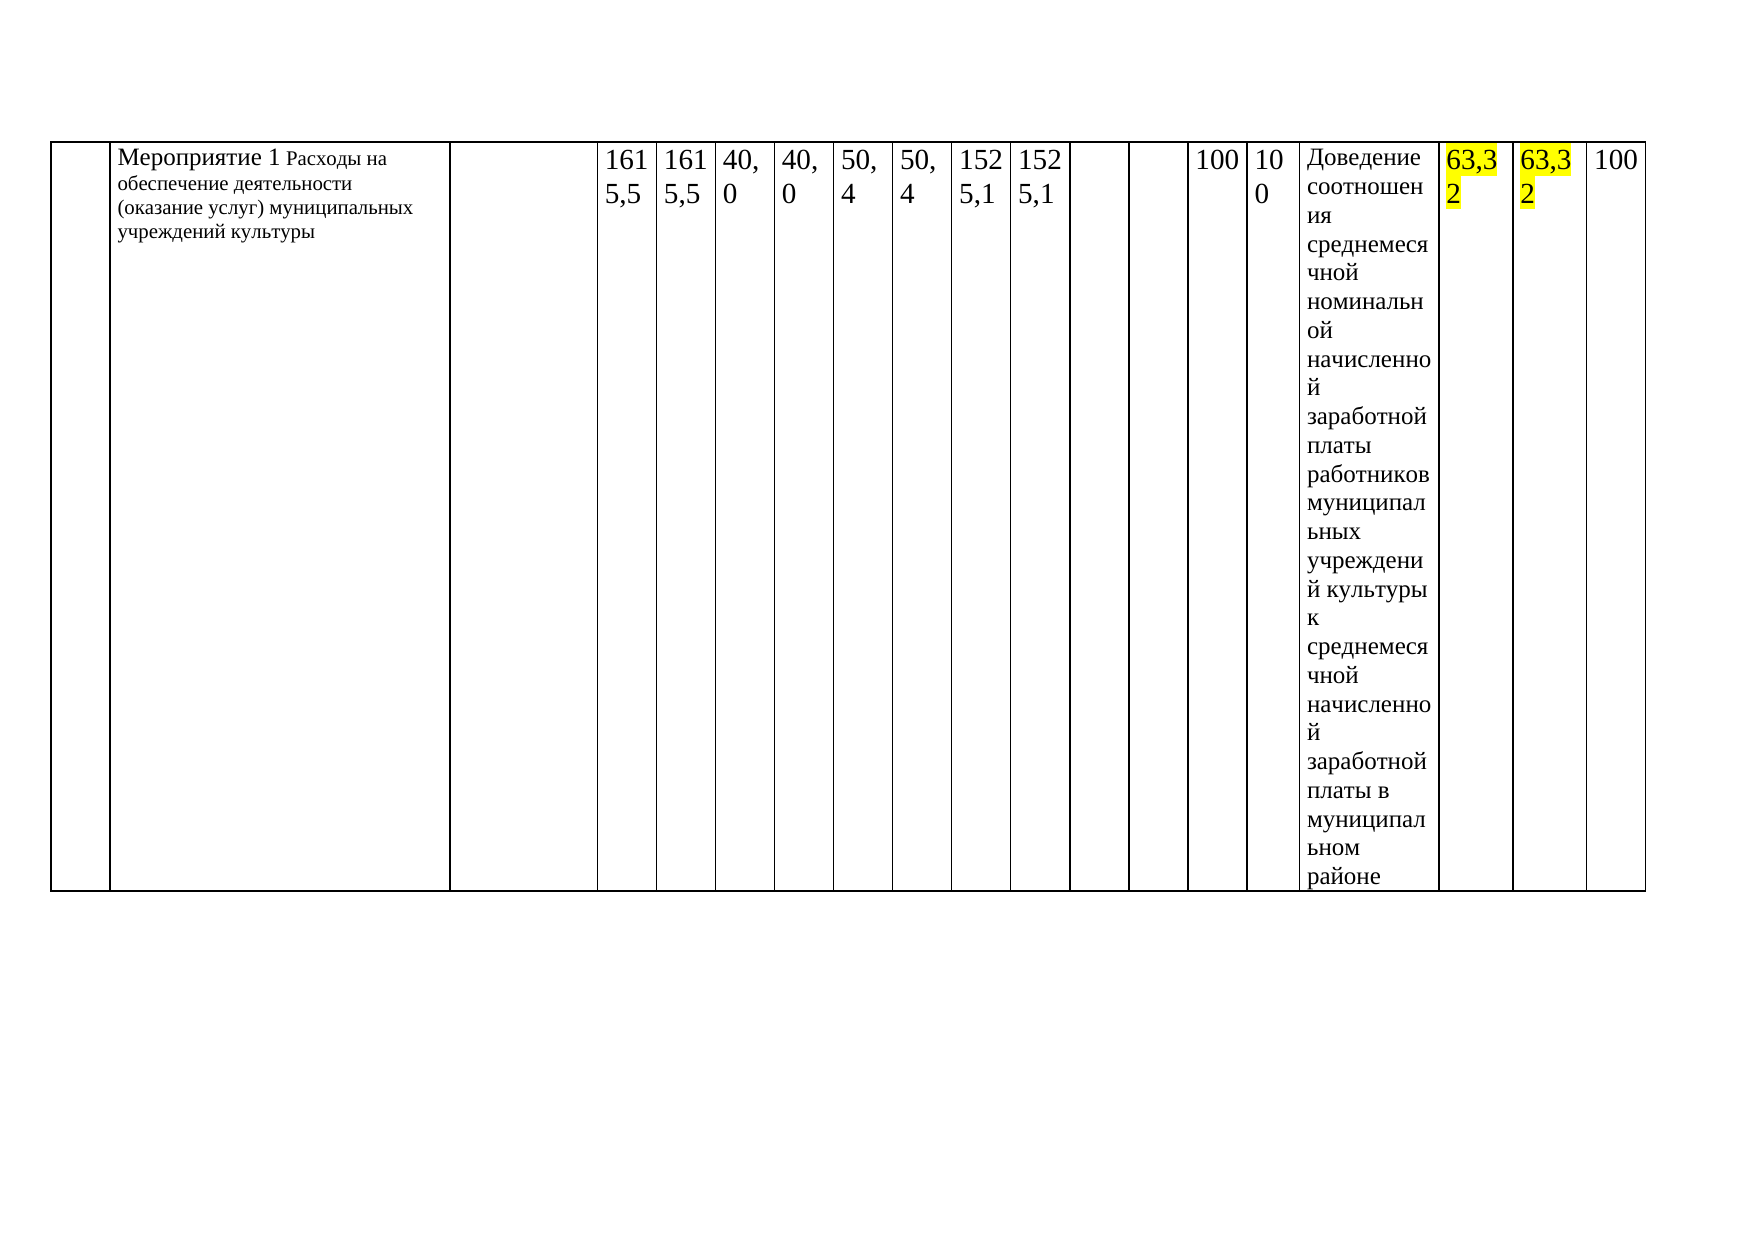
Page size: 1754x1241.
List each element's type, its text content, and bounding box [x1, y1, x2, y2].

table_cell 40,0 [775, 143, 833, 890]
table_cell 100 [1248, 143, 1299, 890]
table_cell 50,4 [893, 143, 951, 890]
table_cell Доведение соотношения среднемесячной номинальной начисленной заработной платы работников муниципальных учреждений культуры к среднемесячной начисленной заработной платы в муниципальном районе [1300, 143, 1438, 890]
table_cell [451, 143, 597, 890]
table_cell 100 [1189, 143, 1246, 890]
table_cell 1525,1 [1011, 143, 1069, 890]
table_cell 1615,5 [657, 143, 715, 890]
table_cell 100 [1587, 143, 1645, 890]
table_cell 1615,5 [598, 143, 656, 890]
table_cell 63,32 [1440, 143, 1512, 890]
table_cell 1525,1 [952, 143, 1010, 890]
table_cell [1130, 143, 1187, 890]
table_cell 40,0 [716, 143, 774, 890]
table_cell 63,32 [1514, 143, 1586, 890]
table_cell [52, 143, 109, 890]
table_cell 50,4 [834, 143, 892, 890]
table_cell [1071, 143, 1128, 890]
table_cell Мероприятие 1 Расходы на обеспечение деятельности (оказание услуг) муниципальных учреждений культуры [111, 143, 449, 890]
